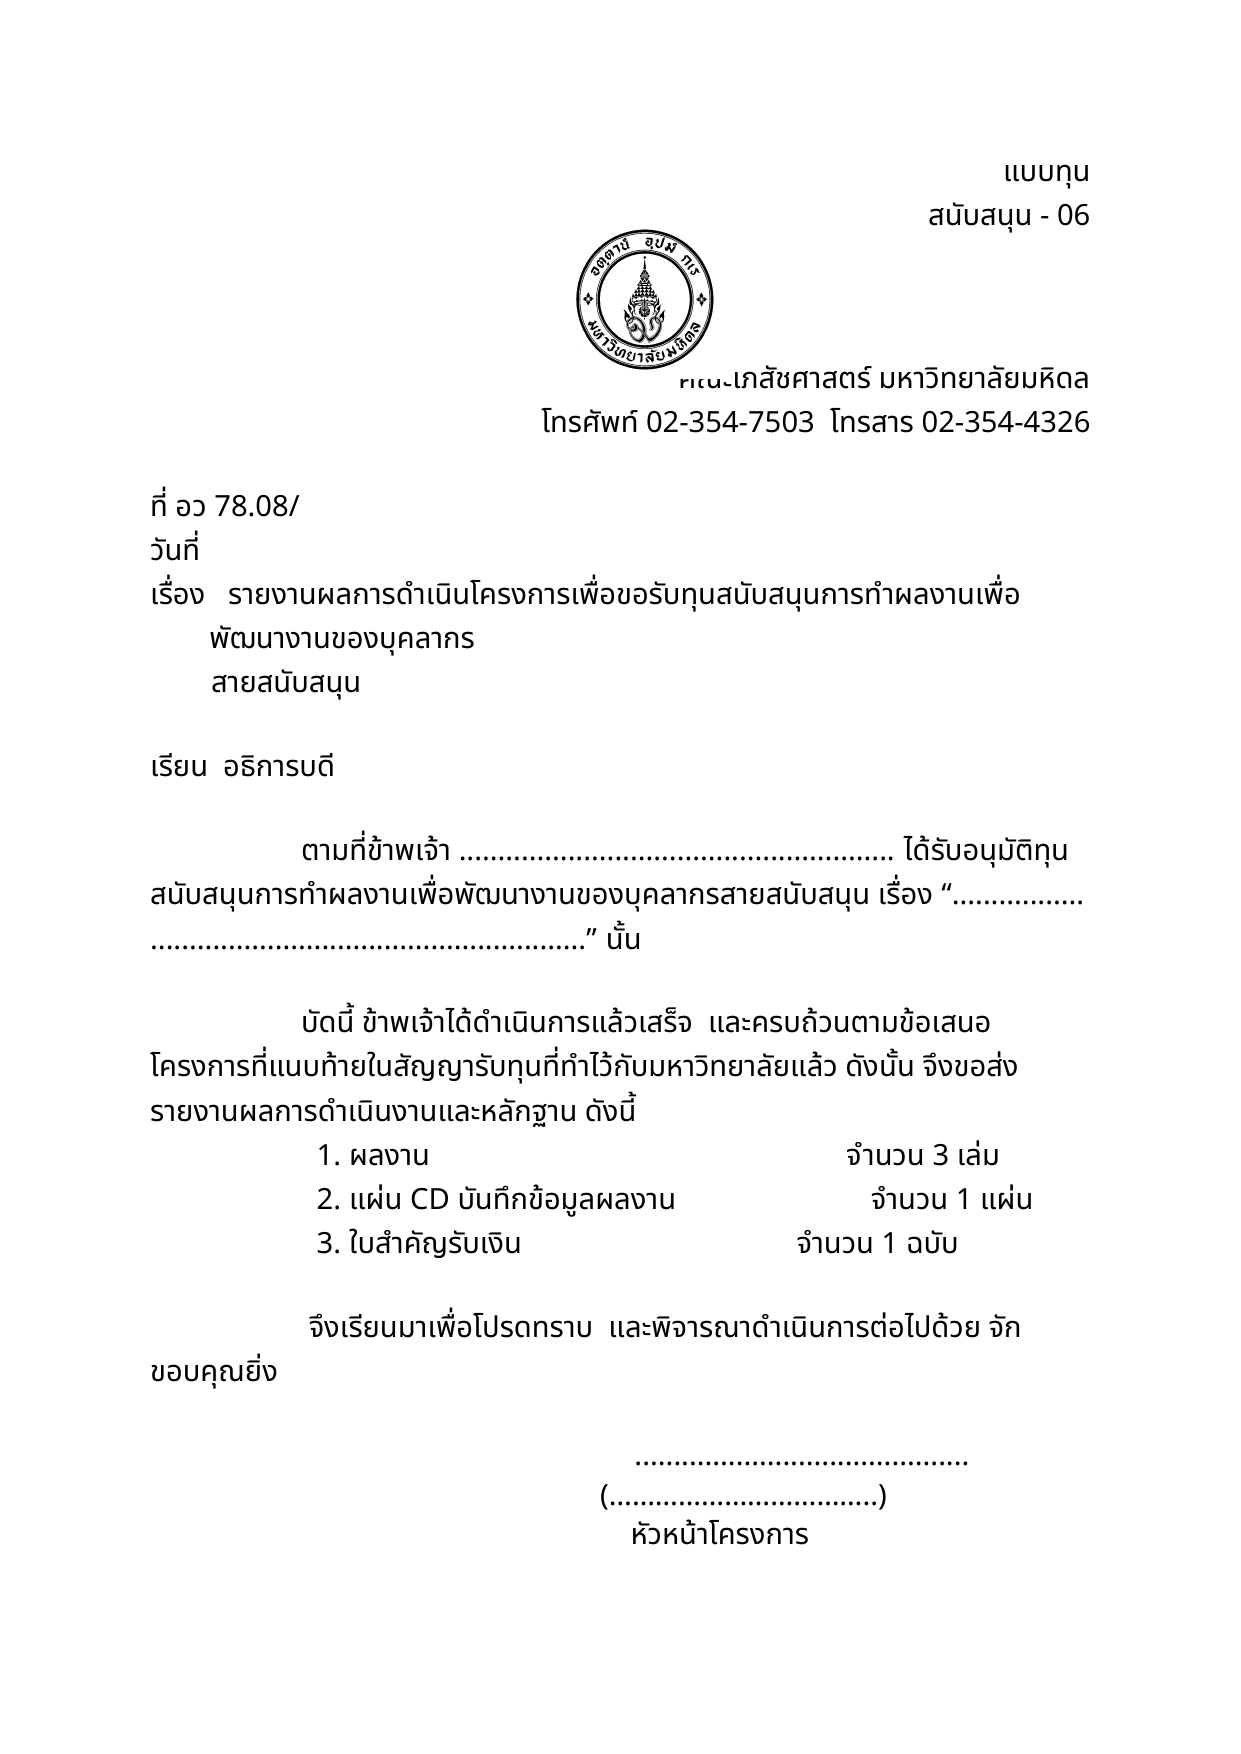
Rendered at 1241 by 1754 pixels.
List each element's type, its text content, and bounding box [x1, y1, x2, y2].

text แบบทุนสนับสนุน - 06 [150, 150, 1090, 238]
text คณะเภสัชศาสตร์ มหาวิทยาลัยมหิดล [150, 357, 1090, 401]
text สายสนับสนุน [150, 662, 1090, 706]
text (……………………………..) [525, 1474, 1090, 1514]
picture [575, 228, 716, 371]
list 2. แผ่น CD บันทึกข้อมูลผลงาน จำนวน 1 แผ่น [150, 1178, 1090, 1223]
text บัดนี้ ข้าพเจ้าได้ดำเนินการแล้วเสร็จ และครบถ้วนตามข้อเสนอโครงการที่แนบท้ายในสัญญารับทุนที่ทำไว้กับมหาวิทยาลัยแล้ว ดังนั้น จึงขอส่งรายงานผลการดำเนินงานและหลักฐาน ดังนี้ [150, 1002, 1090, 1134]
subtitle เรียน อธิการบดี [150, 746, 1090, 790]
text เรื่อง รายงานผลการดำเนินโครงการเพื่อขอรับทุนสนับสนุนการทำผลงานเพื่อพัฒนางานของบุคลากร [150, 574, 1090, 662]
list 1. ผลงาน จำนวน 3 เล่ม [150, 1134, 1090, 1178]
text โทรศัพท์ 02-354-7503 โทรสาร 02-354-4326 [150, 401, 1090, 446]
text ตามที่ข้าพเจ้า ........................................................ ได้รับอนุมัติทุนสนับสนุนการทำผลงานเพื่อพัฒนางานของบุคลากรสายสนับสนุน เรื่อง “.........................................................................” นั้น [150, 829, 1090, 962]
text วันที่ [150, 530, 1090, 574]
text หัวหน้าโครงการ [525, 1514, 1090, 1558]
list 3. ใบสำคัญรับเงิน จำนวน 1 ฉบับ [150, 1223, 1090, 1267]
text ที่ อว 78.08/ [150, 485, 1090, 530]
text ........................................... [150, 1434, 1090, 1474]
text จึงเรียนมาเพื่อโปรดทราบ และพิจารณาดำเนินการต่อไปด้วย จักขอบคุณยิ่ง [150, 1307, 1090, 1395]
